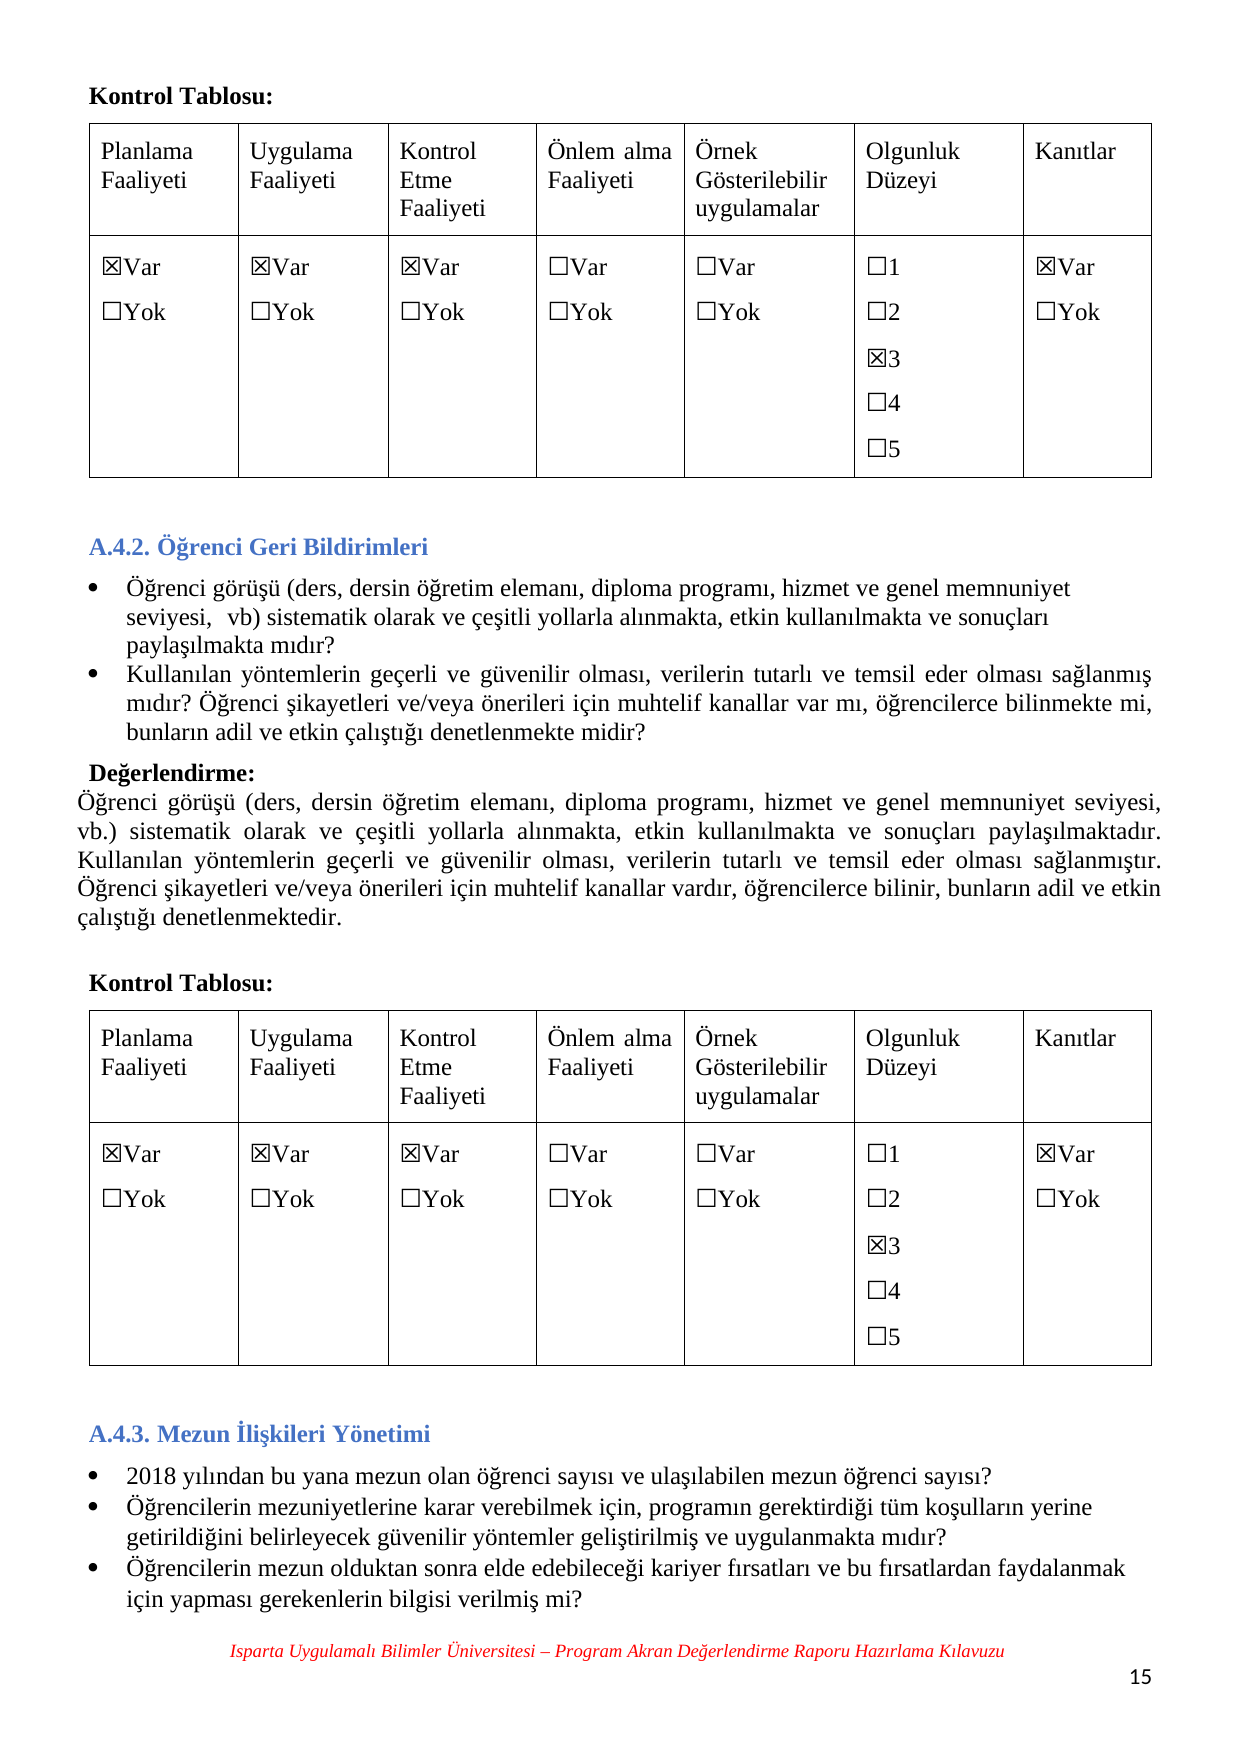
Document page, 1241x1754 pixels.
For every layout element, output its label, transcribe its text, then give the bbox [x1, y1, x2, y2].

table_cell ☐Var [537, 236, 684, 290]
subtitle Mezun İlişkileri Yönetimi [89, 1419, 1163, 1448]
list 2018 yılından bu yana mezun olan öğrenci sayısı ve ulaşılabilen mezun öğrenci sayısı? [89, 1461, 1163, 1490]
table_cell ☒3 [855, 1223, 1023, 1269]
subtitle Öğrenci Geri Bildirimleri [89, 532, 1163, 561]
table_cell ☐Yok [537, 1178, 684, 1364]
table_header Olgunluk Düzeyi [855, 124, 1023, 235]
table_cell ☐4 [855, 381, 1023, 427]
table_cell ☒3 [855, 336, 1023, 381]
table_header Kontrol Etme Faaliyeti [389, 1011, 536, 1122]
table_cell ☐5 [855, 427, 1023, 477]
table_cell ☐Yok [685, 1178, 854, 1364]
table_header Uygulama Faaliyeti [239, 124, 388, 235]
table_cell ☐Yok [537, 290, 684, 477]
table_cell ☐2 [855, 1178, 1023, 1223]
table_header Planlama Faaliyeti [90, 124, 238, 235]
list Öğrenci görüşü (ders, dersin öğretim elemanı, diploma programı, hizmet ve genel memnuniyet seviyesi, vb) sistematik olarak ve çeşitli yollarla alınmakta, etkin kullanılmakta ve sonuçları paylaşılmakta mıdır? [89, 573, 1151, 659]
table_cell ☐Yok [685, 290, 854, 477]
table_cell ☐Yok [389, 290, 536, 477]
table_cell ☐Yok [90, 1178, 238, 1364]
table_cell ☐Var [685, 236, 854, 290]
table_header Kontrol Etme Faaliyeti [389, 124, 536, 235]
list Kullanılan yöntemlerin geçerli ve güvenilir olması, verilerin tutarlı ve temsil eder olması sağlanmış mıdır? Öğrenci şikayetleri ve/veya önerileri için muhtelif kanallar var mı, öğrencilerce bilinmekte mi, bunların adil ve etkin çalıştığı denetlenmekte midir? [89, 659, 1152, 746]
table_cell ☒Var [389, 1123, 536, 1177]
table_cell ☒Var [90, 236, 238, 290]
table_cell ☐2 [855, 290, 1023, 336]
text Kontrol Tablosu: [89, 968, 1163, 997]
table_cell ☐Yok [389, 1178, 536, 1364]
table_cell ☐Var [537, 1123, 684, 1177]
table_cell ☒Var [389, 236, 536, 290]
table_cell ☐1 [855, 236, 1023, 290]
table_cell ☐4 [855, 1269, 1023, 1315]
table_cell ☐Yok [1024, 1178, 1151, 1364]
table_header Planlama Faaliyeti [90, 1011, 238, 1122]
table_cell ☐Yok [1024, 290, 1151, 477]
table_cell ☐5 [855, 1315, 1023, 1364]
table_cell ☒Var [90, 1123, 238, 1177]
table_header Örnek Gösterilebilir uygulamalar [685, 124, 854, 235]
table_cell ☒Var [239, 236, 388, 290]
table_cell ☐Var [685, 1123, 854, 1177]
table_cell ☐Yok [239, 1178, 388, 1364]
subtitle Değerlendirme: [89, 758, 1163, 787]
table_cell ☒Var [239, 1123, 388, 1177]
table_header Olgunluk Düzeyi [855, 1011, 1023, 1122]
table_cell ☒Var [1024, 1123, 1151, 1177]
text Kontrol Tablosu: [89, 81, 1163, 110]
table_cell ☒Var [1024, 236, 1151, 290]
table_header Kanıtlar [1024, 124, 1151, 235]
table_cell ☐Yok [90, 290, 238, 477]
table_header Önlem alma Faaliyeti [537, 1011, 684, 1122]
list Öğrencilerin mezuniyetlerine karar verebilmek için, programın gerektirdiği tüm koşulların yerine getirildiğini belirleyecek güvenilir yöntemler geliştirilmiş ve uygulanmakta mıdır? [89, 1492, 1099, 1551]
text Öğrenci görüşü (ders, dersin öğretim elemanı, diploma programı, hizmet ve genel memnuniyet seviyesi, vb.) sistematik olarak ve çeşitli yollarla alınmakta, etkin kullanılmakta ve sonuçları paylaşılmaktadır. Kullanılan yöntemlerin geçerli ve güvenilir olması, verilerin tutarlı ve temsil eder olması sağlanmıştır. Öğrenci şikayetleri ve/veya önerileri için muhtelif kanallar vardır, öğrencilerce bilinir, bunların adil ve etkin çalıştığı denetlenmektedir. [77, 787, 1163, 931]
list Öğrencilerin mezun olduktan sonra elde edebileceği kariyer fırsatları ve bu fırsatlardan faydalanmak için yapması gerekenlerin bilgisi verilmiş mi? [89, 1553, 1127, 1613]
table_cell ☐1 [855, 1123, 1023, 1177]
table_header Önlem alma Faaliyeti [537, 124, 684, 235]
table_header Kanıtlar [1024, 1011, 1151, 1122]
table_header Uygulama Faaliyeti [239, 1011, 388, 1122]
table_cell ☐Yok [239, 290, 388, 477]
table_header Örnek Gösterilebilir uygulamalar [685, 1011, 854, 1122]
